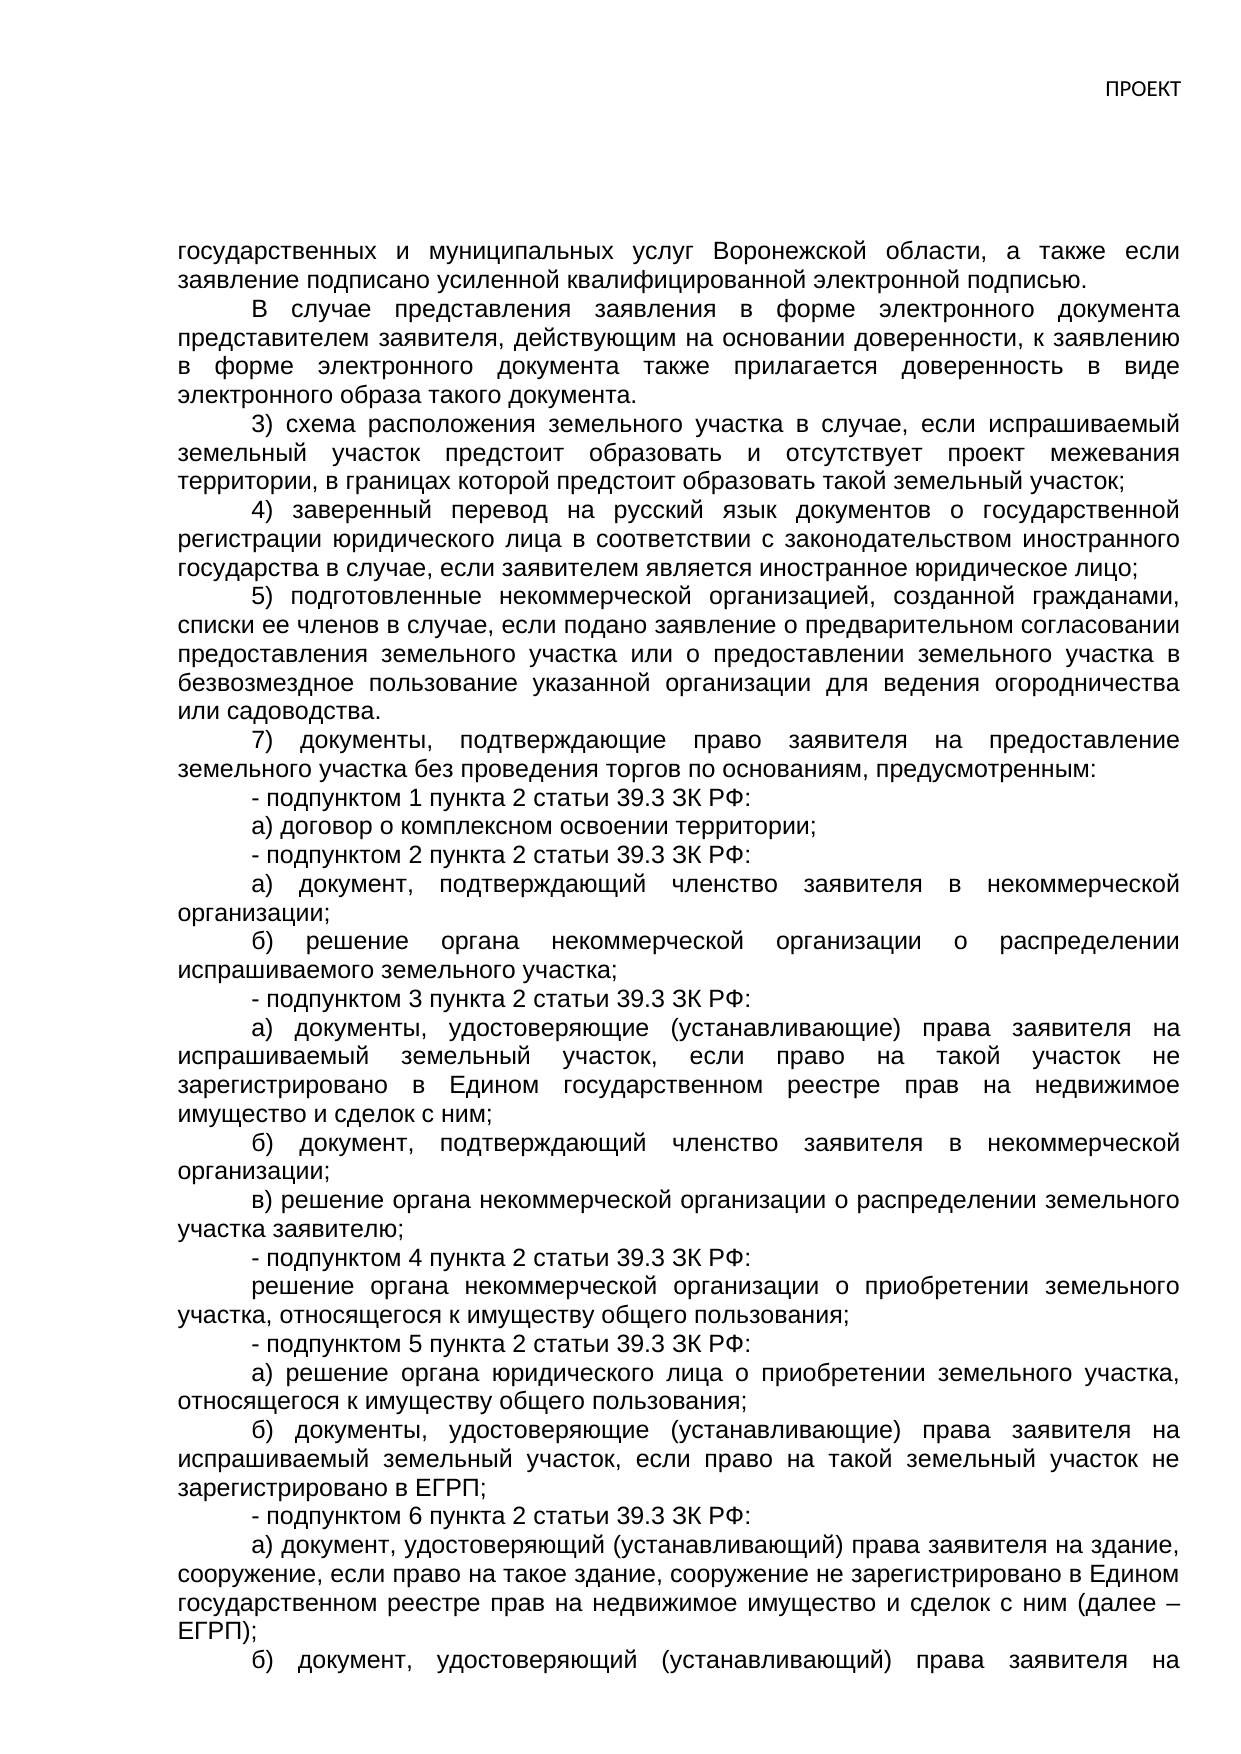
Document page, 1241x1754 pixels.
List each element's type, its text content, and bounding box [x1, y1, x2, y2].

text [177, 236, 1181, 294]
text а) документ, удостоверяющий (устанавливающий) права заявителя на здание, сооружение, если право на такое здание, сооружение не зарегистрировано в Едином государственном реестре прав на недвижимое имущество и сделок с ним (далее – ЕГРП); [177, 1530, 1181, 1645]
text а) решение органа юридического лица о приобретении земельного участка, относящегося к имуществу общего пользования; [177, 1357, 1181, 1415]
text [177, 1645, 1181, 1674]
text а) документы, удостоверяющие (устанавливающие) права заявителя на испрашиваемый земельный участок, если право на такой участок не зарегистрировано в Едином государственном реестре прав на недвижимое имущество и сделок с ним; [177, 1012, 1181, 1127]
text - подпунктом 4 пункта 2 статьи 39.3 ЗК РФ: [177, 1242, 1181, 1271]
text В случае представления заявления в форме электронного документа представителем заявителя, действующим на основании доверенности, к заявлению в форме электронного документа также прилагается доверенность в виде электронного образа такого документа. [177, 294, 1181, 409]
text а) договор о комплексном освоении территории; [177, 811, 1181, 840]
text решение органа некоммерческой организации о приобретении земельного участка, относящегося к имуществу общего пользования; [177, 1271, 1181, 1329]
text б) документы, удостоверяющие (устанавливающие) права заявителя на испрашиваемый земельный участок, если право на такой земельный участок не зарегистрировано в ЕГРП; [177, 1415, 1181, 1501]
text - подпунктом 3 пункта 2 статьи 39.3 ЗК РФ: [177, 984, 1181, 1012]
text 7) документы, подтверждающие право заявителя на предоставление земельного участка без проведения торгов по основаниям, предусмотренным: [177, 725, 1181, 782]
text 3) схема расположения земельного участка в случае, если испрашиваемый земельный участок предстоит образовать и отсутствует проект межевания территории, в границах которой предстоит образовать такой земельный участок; [177, 409, 1181, 495]
text - подпунктом 1 пункта 2 статьи 39.3 ЗК РФ: [177, 782, 1181, 811]
text б) решение органа некоммерческой организации о распределении испрашиваемого земельного участка; [177, 926, 1181, 984]
text 5) подготовленные некоммерческой организацией, созданной гражданами, списки ее членов в случае, если подано заявление о предварительном согласовании предоставления земельного участка или о предоставлении земельного участка в безвозмездное пользование указанной организации для ведения огородничества или садоводства. [177, 581, 1181, 725]
text в) решение органа некоммерческой организации о распределении земельного участка заявителю; [177, 1185, 1181, 1242]
text б) документ, подтверждающий членство заявителя в некоммерческой организации; [177, 1127, 1181, 1185]
text - подпунктом 5 пункта 2 статьи 39.3 ЗК РФ: [177, 1329, 1181, 1357]
text 4) заверенный перевод на русский язык документов о государственной регистрации юридического лица в соответствии с законодательством иностранного государства в случае, если заявителем является иностранное юридическое лицо; [177, 495, 1181, 581]
text - подпунктом 2 пункта 2 статьи 39.3 ЗК РФ: [177, 840, 1181, 869]
text а) документ, подтверждающий членство заявителя в некоммерческой организации; [177, 869, 1181, 926]
text - подпунктом 6 пункта 2 статьи 39.3 ЗК РФ: [177, 1501, 1181, 1530]
